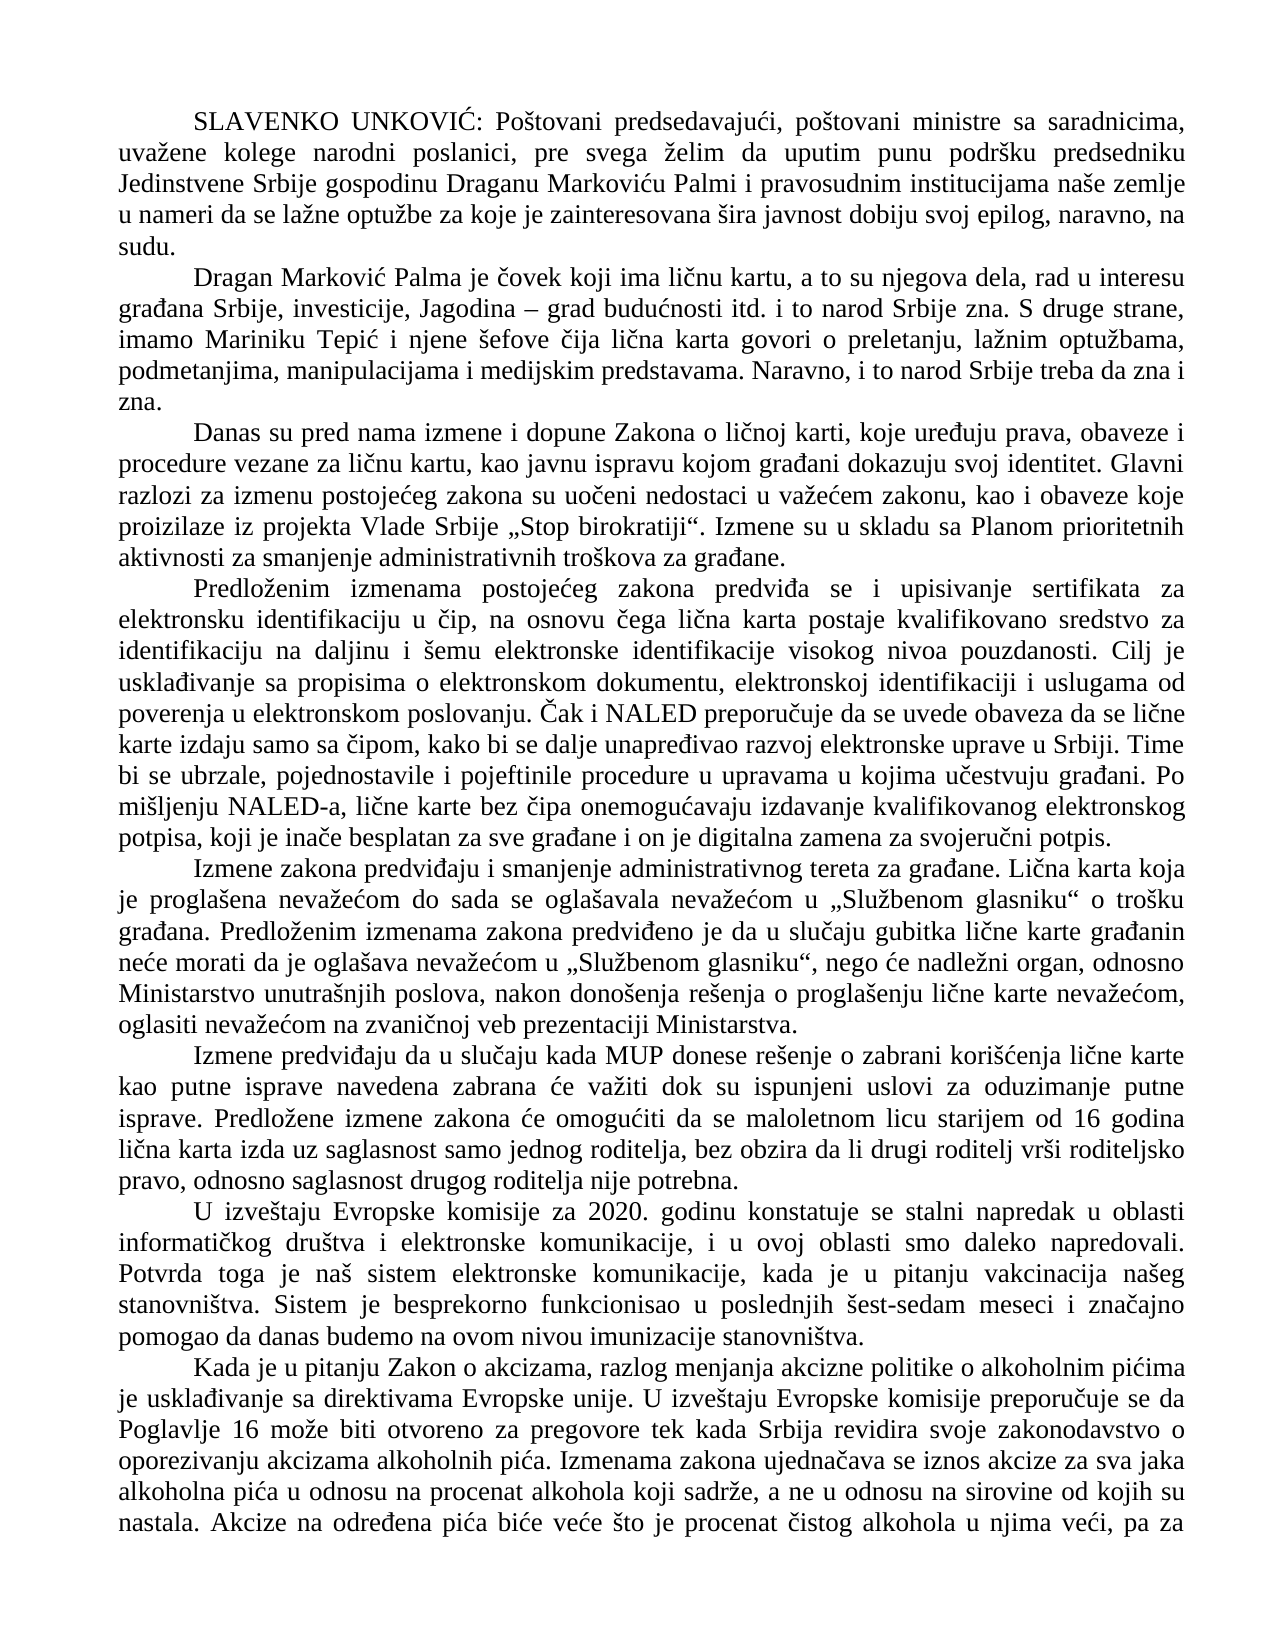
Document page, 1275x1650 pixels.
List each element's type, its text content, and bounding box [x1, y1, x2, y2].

text Izmene predviđaju da u slučaju kada MUP donese rešenje o zabrani korišćenja lične karte kao putne isprave navedena zabrana će važiti dok su ispunjeni uslovi za oduzimanje putne isprave. Predložene izmene zakona će omogućiti da se maloletnom licu starijem od 16 godina lična karta izda uz saglasnost samo jednog roditelja, bez obzira da li drugi roditelj vrši roditeljsko pravo, odnosno saglasnost drugog roditelja nije potrebna. [118, 1039, 1186, 1195]
text Izmene zakona predviđaju i smanjenje administrativnog tereta za građane. Lična karta koja je proglašena nevažećom do sada se oglašavala nevažećom u „Službenom glasniku“ o trošku građana. Predloženim izmenama zakona predviđeno je da u slučaju gubitka lične karte građanin neće morati da je oglašava nevažećom u „Službenom glasniku“, nego će nadležni organ, odnosno Ministarstvo unutrašnjih poslova, nakon donošenja rešenja o proglašenju lične karte nevažećom, oglasiti nevažećom na zvaničnoj veb prezentaciji Ministarstva. [118, 852, 1186, 1039]
text U izveštaju Evropske komisije za 2020. godinu konstatuje se stalni napredak u oblasti informatičkog društva i elektronske komunikacije, i u ovoj oblasti smo daleko napredovali. Potvrda toga je naš sistem elektronske komunikacije, kada je u pitanju vakcinacija našeg stanovništva. Sistem je besprekorno funkcionisao u poslednjih šest-sedam meseci i značajno pomogao da danas budemo na ovom nivou imunizacije stanovništva. [118, 1195, 1186, 1351]
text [118, 1351, 1186, 1538]
text Dragan Marković Palma je čovek koji ima ličnu kartu, a to su njegova dela, rad u interesu građana Srbije, investicije, Jagodina – grad budućnosti itd. i to narod Srbije zna. S druge strane, imamo Mariniku Tepić i njene šefove čija lična karta govori o preletanju, lažnim optužbama, podmetanjima, manipulacijama i medijskim predstavama. Naravno, i to narod Srbije treba da zna i zna. [118, 261, 1186, 416]
text Danas su pred nama izmene i dopune Zakona o ličnoj karti, koje uređuju prava, obaveze i procedure vezane za ličnu kartu, kao javnu ispravu kojom građani dokazuju svoj identitet. Glavni razlozi za izmenu postojećeg zakona su uočeni nedostaci u važećem zakonu, kao i obaveze koje proizilaze iz projekta Vlade Srbije „Stop birokratiji“. Izmene su u skladu sa Planom prioritetnih aktivnosti za smanjenje administrativnih troškova za građane. [118, 416, 1186, 572]
text Predloženim izmenama postojećeg zakona predviđa se i upisivanje sertifikata za elektronsku identifikaciju u čip, na osnovu čega lična karta postaje kvalifikovano sredstvo za identifikaciju na daljinu i šemu elektronske identifikacije visokog nivoa pouzdanosti. Cilj je usklađivanje sa propisima o elektronskom dokumentu, elektronskoj identifikaciji i uslugama od poverenja u elektronskom poslovanju. Čak i NALED preporučuje da se uvede obaveza da se lične karte izdaju samo sa čipom, kako bi se dalje unapređivao razvoj elektronske uprave u Srbiji. Time bi se ubrzale, pojednostavile i pojeftinile procedure u upravama u kojima učestvuju građani. Po mišljenju NALED-a, lične karte bez čipa onemogućavaju izdavanje kvalifikovanog elektronskog potpisa, koji je inače besplatan za sve građane i on je digitalna zamena za svojeručni potpis. [118, 572, 1186, 852]
text SLAVENKO UNKOVIĆ: Poštovani predsedavajući, poštovani ministre sa saradnicima, uvažene kolege narodni poslanici, pre svega želim da uputim punu podršku predsedniku Jedinstvene Srbije gospodinu Draganu Markoviću Palmi i pravosudnim institucijama naše zemlje u nameri da se lažne optužbe za koje je zainteresovana šira javnost dobiju svoj epilog, naravno, na sudu. [118, 105, 1186, 261]
